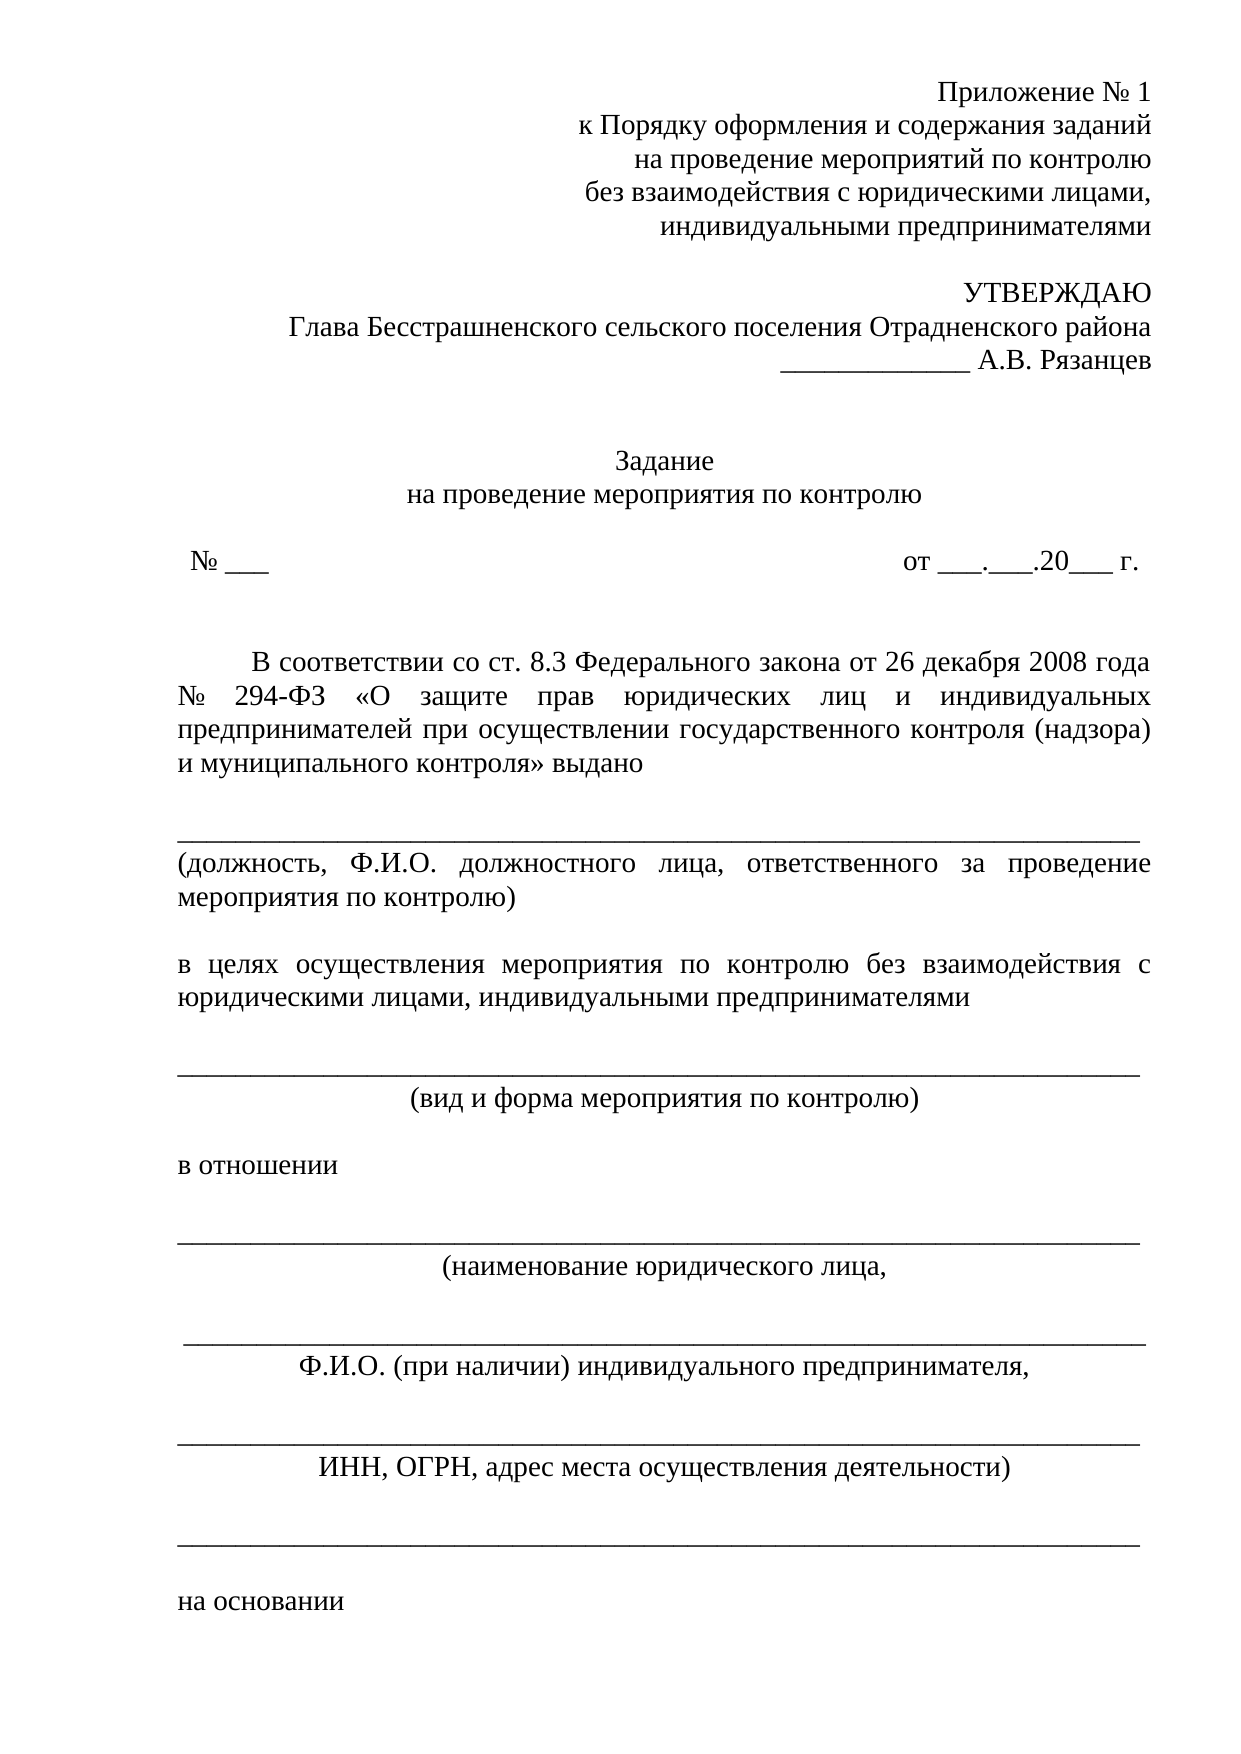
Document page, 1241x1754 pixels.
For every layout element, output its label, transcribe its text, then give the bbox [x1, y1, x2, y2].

text __________________________________________________________________ [177, 1315, 1152, 1348]
text в целях осуществления мероприятия по контролю без взаимодействия с юридическими лицами, индивидуальными предпринимателями [177, 946, 1152, 1013]
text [177, 1416, 1152, 1449]
text индивидуальными предпринимателями [177, 208, 1152, 242]
text (наименование юридического лица, [177, 1248, 1152, 1281]
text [177, 1516, 1152, 1550]
text (вид и форма мероприятия по контролю) [177, 1080, 1152, 1114]
text на основании [177, 1583, 1152, 1617]
text __________________________________________________________________ [177, 812, 1152, 845]
text Задание [177, 443, 1152, 476]
text В соответствии со ст. 8.3 Федерального закона от 26 декабря 2008 года № 294-ФЗ «О защите прав юридических лиц и индивидуальных предпринимателей при осуществлении государственного контроля (надзора) и муниципального контроля» выдано [177, 644, 1152, 778]
text в отношении [177, 1147, 1152, 1181]
text Глава Бесстрашненского сельского поселения Отрадненского района _____________ А.В. Рязанцев [177, 309, 1152, 376]
text к Порядку оформления и содержания заданий [177, 107, 1152, 141]
text без взаимодействия с юридическими лицами, [177, 174, 1152, 208]
text Приложение № 1 [177, 74, 1152, 107]
text __________________________________________________________________ [177, 1047, 1152, 1080]
text № ___ от ___.___.20___ г. [177, 543, 1152, 577]
text ИНН, ОГРН, адрес места осуществления деятельности) [177, 1449, 1152, 1483]
text на проведение мероприятия по контролю [177, 476, 1152, 510]
text __________________________________________________________________ [177, 1214, 1152, 1248]
text (должность, Ф.И.О. должностного лица, ответственного за проведение мероприятия по контролю) [177, 845, 1152, 912]
text УТВЕРЖДАЮ [177, 275, 1152, 309]
text Ф.И.О. (при наличии) индивидуального предпринимателя, [177, 1348, 1152, 1382]
text на проведение мероприятий по контролю [177, 141, 1152, 174]
